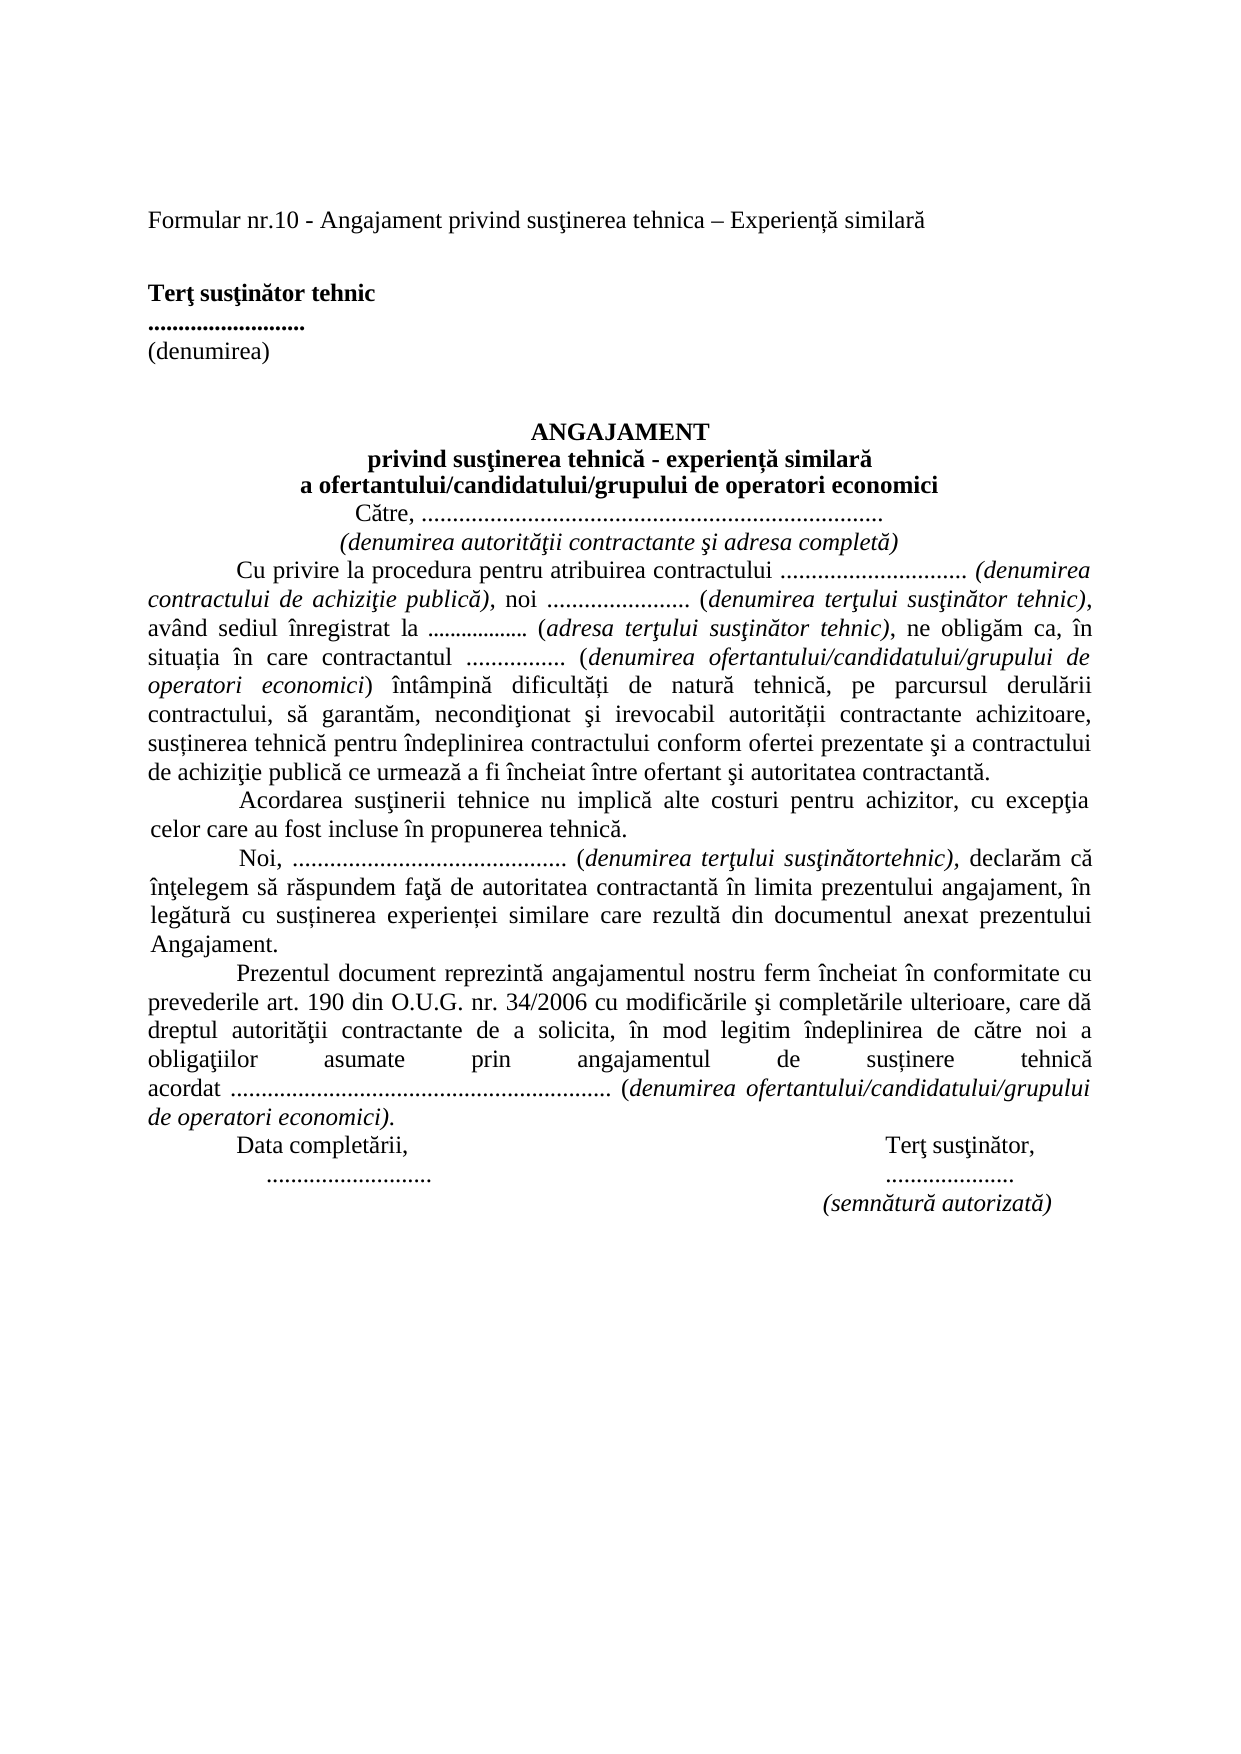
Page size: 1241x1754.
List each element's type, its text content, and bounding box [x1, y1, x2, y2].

text Prezentul document reprezintă angajamentul nostru ferm încheiat în conformitate cu prevederile art. 190 din O.U.G. nr. 34/2006 cu modificările şi completările ulterioare, care dă dreptul autorităţii contractante de a solicita, în mod legitim îndeplinirea de către noi a obligaţiilor asumate prin angajamentul de susținere tehnică acordat .............................................................. (denumirea ofertantului/candidatului/grupului de operatori economici). [148, 958, 1093, 1131]
text ........................... ..................... [148, 1159, 1093, 1188]
text (semnătură autorizată) [748, 1188, 1093, 1217]
text Către, .......................................................................... [148, 499, 1091, 526]
text Terţ susţinător tehnic [148, 278, 1093, 307]
text (denumirea) [148, 336, 1093, 364]
text Noi, ............................................ (denumirea terţului susţinătortehnic), declarăm că înţelegem să răspundem faţă de autoritatea contractantă în limita prezentului angajament, în legătură cu susținerea experienței similare care rezultă din documentul anexat prezentului Angajament. [150, 843, 1093, 958]
text Acordarea susţinerii tehnice nu implică alte costuri pentru achizitor, cu excepţia celor care au fost incluse în propunerea tehnică. [150, 786, 1090, 843]
text a ofertantului/candidatului/grupului de operatori economici [148, 472, 1091, 499]
text ANGAJAMENT [148, 418, 1093, 445]
text (denumirea autorităţii contractante şi adresa completă) [148, 527, 1093, 556]
text Formular nr.10 - Angajament privind susţinerea tehnica – Experiență similară [148, 205, 1093, 234]
text privind susţinerea tehnică - experiență similară [148, 445, 1092, 472]
text .......................... [148, 307, 1093, 336]
text Cu privire la procedura pentru atribuirea contractului .............................. (denumirea contractului de achiziţie publică), noi ....................... (denumirea terţului susţinător tehnic), având sediul înregistrat la .................. (adresa terţului susţinător tehnic), ne obligăm ca, în situația în care contractantul ................ (denumirea ofertantului/candidatului/grupului de operatori economici) întâmpină dificultăți de natură tehnică, pe parcursul derulării contractului, să garantăm, necondiţionat şi irevocabil autorității contractante achizitoare, susținerea tehnică pentru îndeplinirea contractului conform ofertei prezentate şi a contractului de achiziţie publică ce urmează a fi încheiat între ofertant şi autoritatea contractantă. [148, 556, 1093, 786]
text Data completării, Terţ susţinător, [148, 1131, 1093, 1159]
